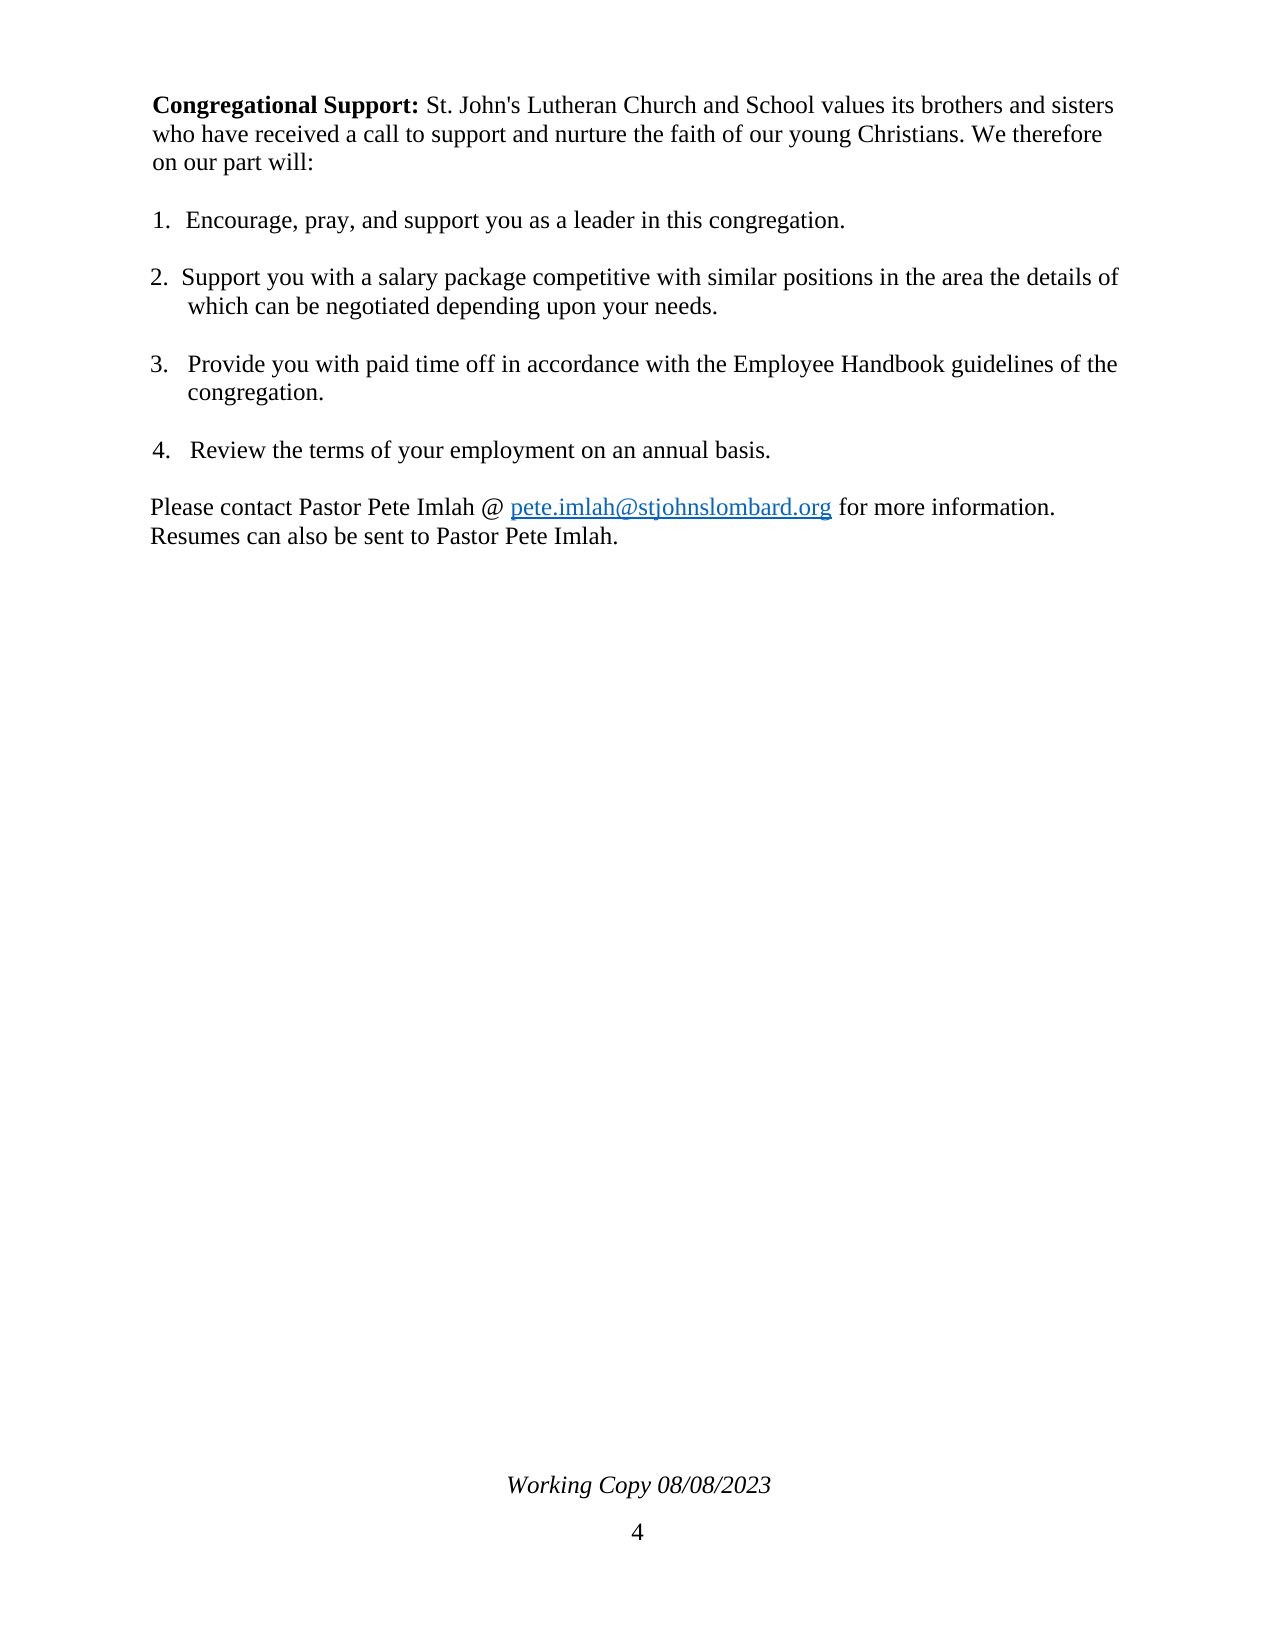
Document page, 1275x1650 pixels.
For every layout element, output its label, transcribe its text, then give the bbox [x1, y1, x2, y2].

text 4. Review the terms of your employment on an annual basis. [152, 435, 1125, 464]
text 3. Provide you with paid time off in accordance with the Employee Handbook guidelines of the congregation. [150, 349, 1125, 406]
text 2. Support you with a salary package competitive with similar positions in the area the details of which can be negotiated depending upon your needs. [150, 262, 1125, 320]
text Congregational Support: St. John's Lutheran Church and School values its brothers and sisters who have received a call to support and nurture the faith of our young Christians. We therefore on our part will: [152, 90, 1125, 176]
text 1. Encourage, pray, and support you as a leader in this congregation. [152, 205, 1125, 234]
text Please contact Pastor Pete Imlah @ pete.imlah@stjohnslombard.org for more information. Resumes can also be sent to Pastor Pete Imlah. [150, 492, 1125, 550]
text Working Copy 08/08/2023 [152, 1470, 1125, 1499]
